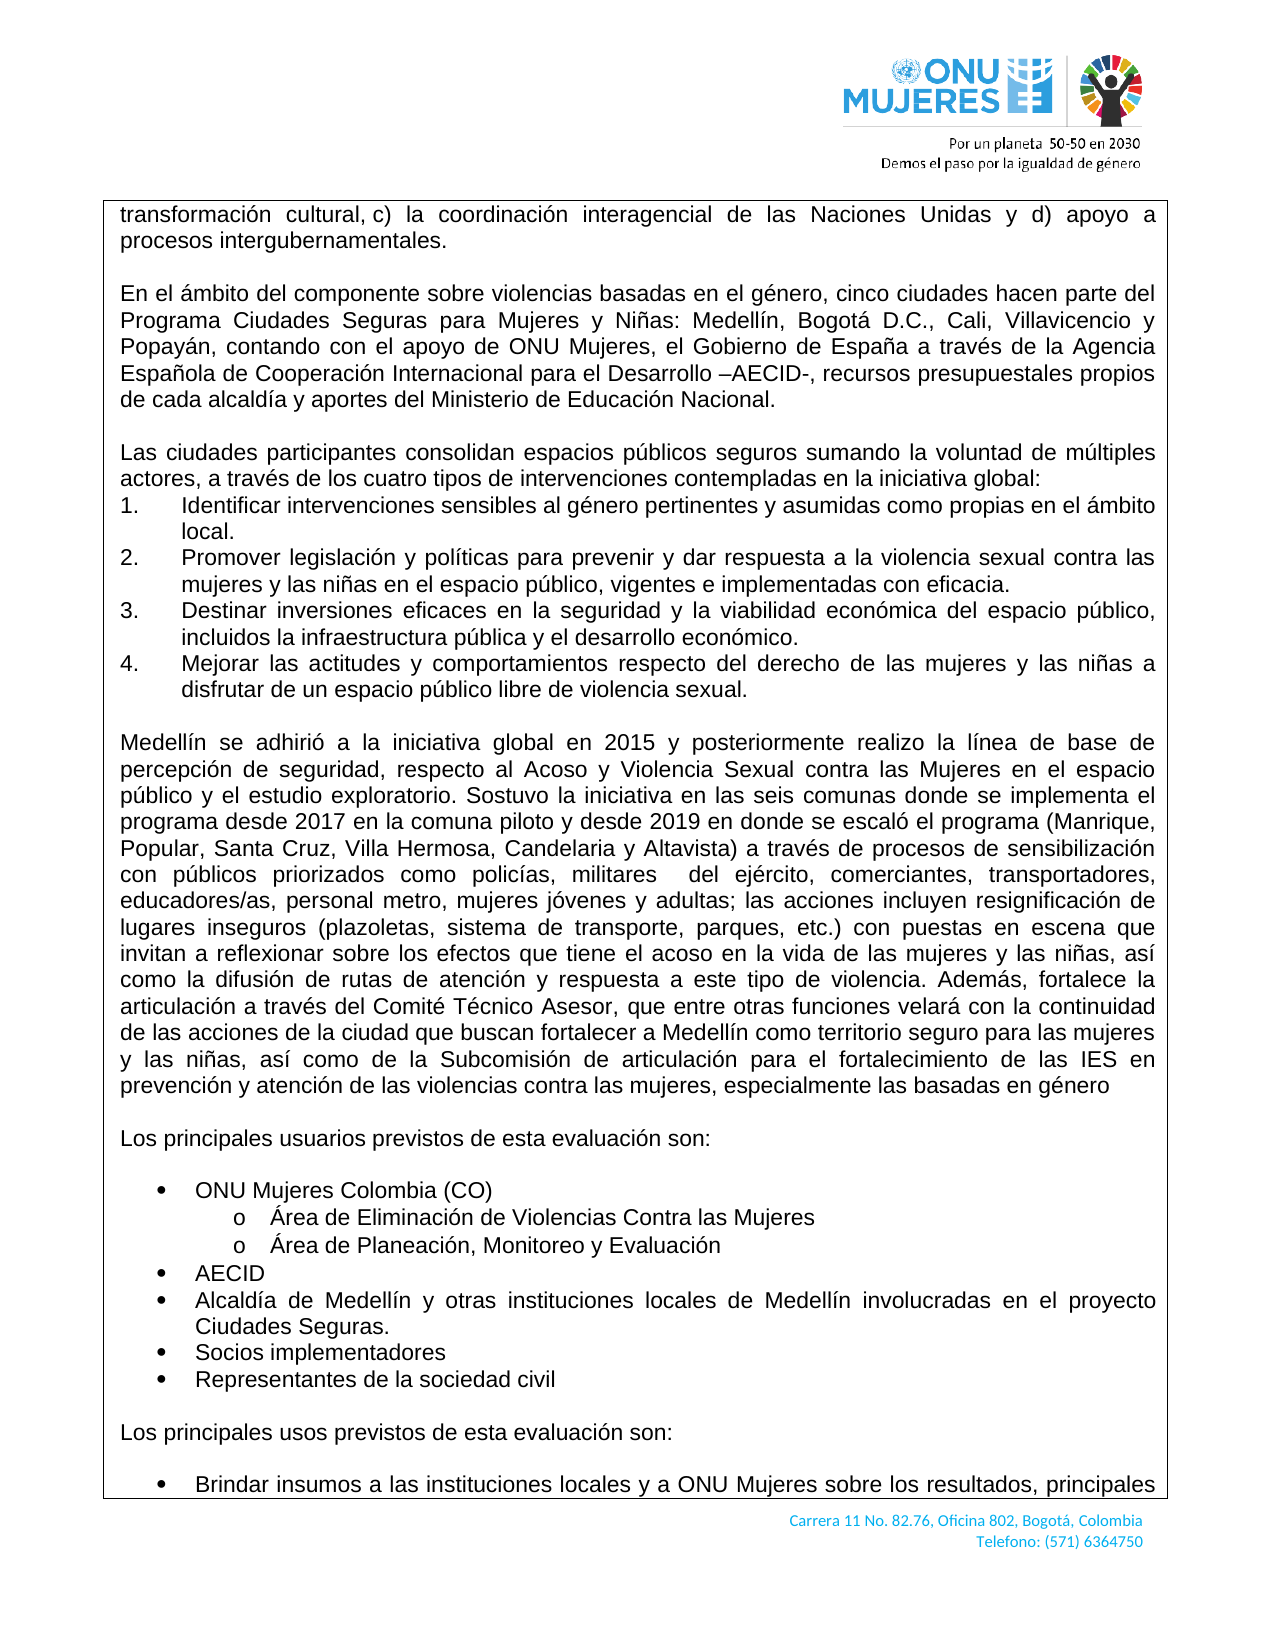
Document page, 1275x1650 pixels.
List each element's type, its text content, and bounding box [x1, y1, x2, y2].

picture [843, 55, 1142, 127]
picture [882, 137, 1140, 172]
